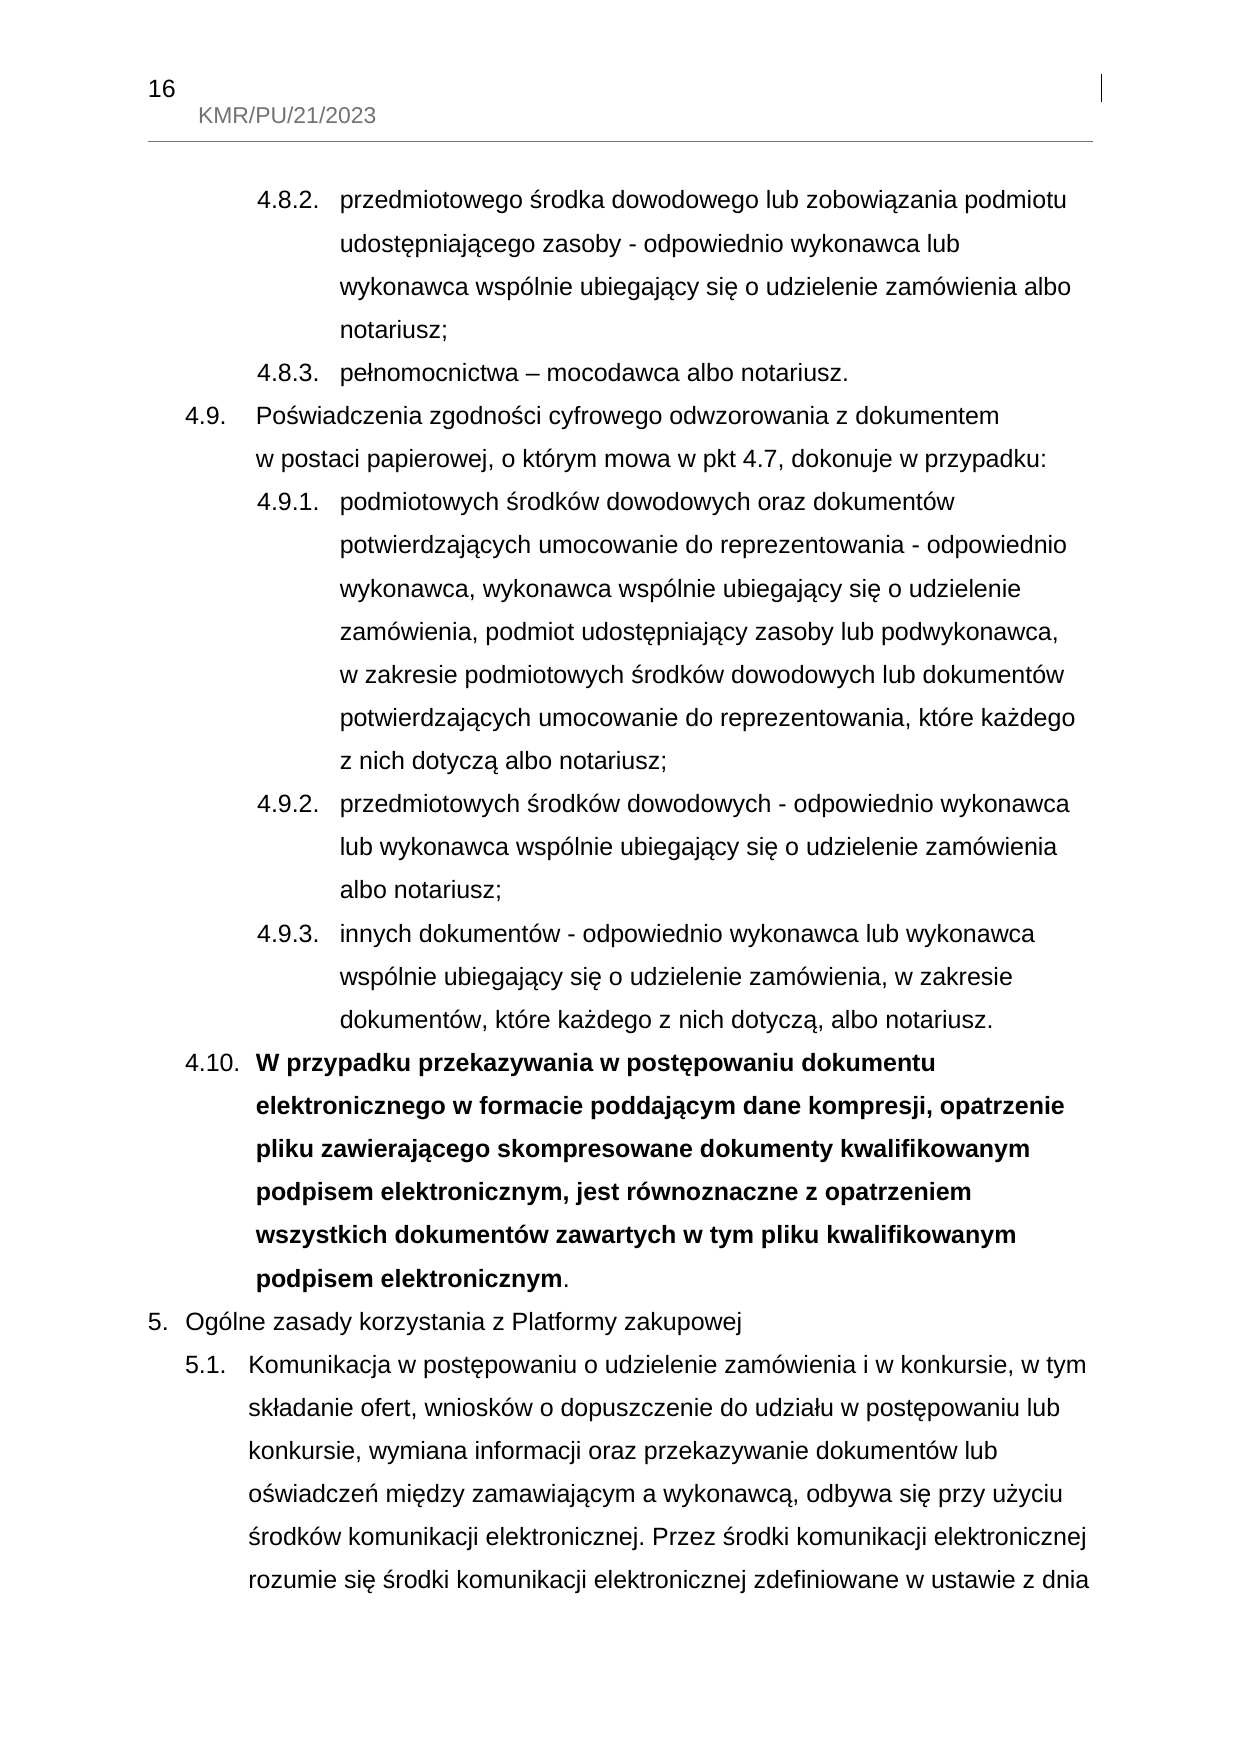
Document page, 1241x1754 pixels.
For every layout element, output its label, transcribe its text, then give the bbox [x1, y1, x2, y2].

list W przypadku przekazywania w postępowaniu dokumentu elektronicznego w formacie poddającym dane kompresji, opatrzenie pliku zawierającego skompresowane dokumenty kwalifikowanym podpisem elektronicznym, jest równoznaczne z opatrzeniem wszystkich dokumentów zawartych w tym pliku kwalifikowanym podpisem elektronicznym. [185, 1048, 1093, 1292]
list przedmiotowych środków dowodowych - odpowiednio wykonawca lub wykonawca wspólnie ubiegający się o udzielenie zamówienia albo notariusz; [257, 789, 1093, 904]
list podmiotowych środków dowodowych oraz dokumentów potwierdzających umocowanie do reprezentowania - odpowiednio wykonawca, wykonawca wspólnie ubiegający się o udzielenie zamówienia, podmiot udostępniający zasoby lub podwykonawca, w zakresie podmiotowych środków dowodowych lub dokumentów potwierdzających umocowanie do reprezentowania, które każdego z nich dotyczą albo notariusz; [257, 487, 1093, 775]
list innych dokumentów - odpowiednio wykonawca lub wykonawca wspólnie ubiegający się o udzielenie zamówienia, w zakresie dokumentów, które każdego z nich dotyczą, albo notariusz. [257, 918, 1093, 1033]
list Ogólne zasady korzystania z Platformy zakupowej [148, 1307, 1093, 1335]
list pełnomocnictwa – mocodawca albo notariusz. [257, 358, 1093, 387]
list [185, 1350, 1093, 1594]
list przedmiotowego środka dowodowego lub zobowiązania podmiotu udostępniającego zasoby - odpowiednio wykonawca lub wykonawca wspólnie ubiegający się o udzielenie zamówienia albo notariusz; [257, 185, 1093, 343]
list Poświadczenia zgodności cyfrowego odwzorowania z dokumentem w postaci papierowej, o którym mowa w pkt 4.7, dokonuje w przypadku: [185, 401, 1093, 473]
